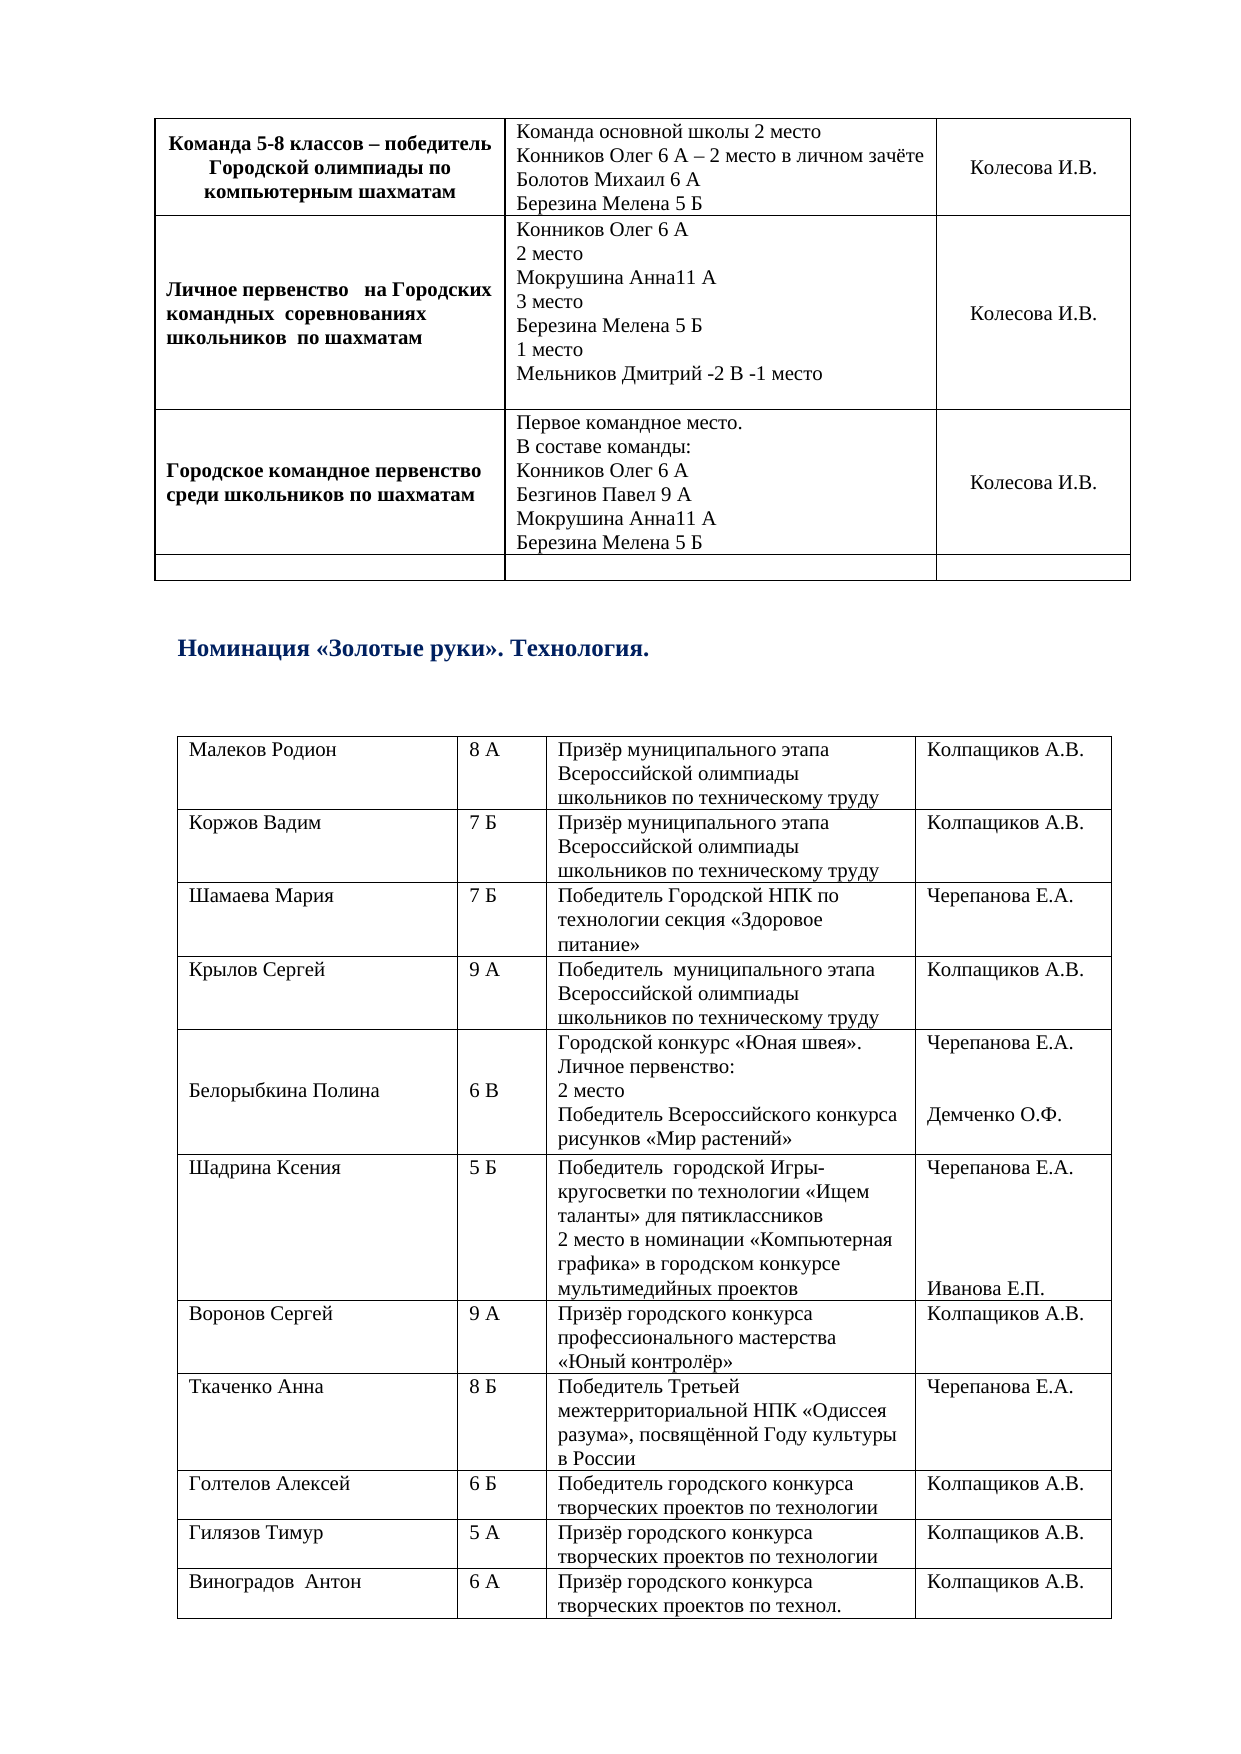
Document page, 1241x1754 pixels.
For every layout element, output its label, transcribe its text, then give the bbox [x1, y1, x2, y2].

table_cell Городской конкурс «Юная швея». Личное первенство: 2 место Победитель Всероссийского конкурса рисунков «Мир растений» [547, 1030, 915, 1154]
table_cell [506, 555, 936, 579]
table_header Колпащиков А.В. [916, 737, 1111, 809]
table_cell 5 Б [458, 1155, 546, 1299]
table_cell 6 А [458, 1569, 546, 1617]
table_cell Городское командное первенство среди школьников по шахматам [156, 410, 504, 554]
table_cell Черепанова Е.А. [916, 1374, 1111, 1470]
table_cell Виноградов Антон [178, 1569, 457, 1617]
table_cell Колпащиков А.В. [916, 810, 1111, 882]
table_cell Конников Олег 6 А 2 место Мокрушина Анна11 А 3 место Березина Мелена 5 Б 1 место Мельников Дмитрий -2 В -1 место [506, 216, 936, 409]
table_cell 5 А [458, 1520, 546, 1568]
table_cell Призёр муниципального этапа Всероссийской олимпиады школьников по техническому труду [547, 810, 915, 882]
table_cell 8 Б [458, 1374, 546, 1470]
table_cell Первое командное место. В составе команды: Конников Олег 6 А Безгинов Павел 9 А Мокрушина Анна11 А Березина Мелена 5 Б [506, 410, 936, 554]
table_cell Колесова И.В. [937, 119, 1130, 215]
table_cell Колесова И.В. [937, 216, 1130, 409]
table_cell Личное первенство на Городских командных соревнованиях школьников по шахматам [156, 216, 504, 409]
table_cell Белорыбкина Полина [178, 1030, 457, 1154]
table_cell Победитель городской Игры-кругосветки по технологии «Ищем таланты» для пятиклассников 2 место в номинации «Компьютерная графика» в городском конкурсе мультимедийных проектов [547, 1155, 915, 1299]
table_cell Колпащиков А.В. [916, 1471, 1111, 1519]
table_cell 6 Б [458, 1471, 546, 1519]
table_cell Черепанова Е.А. Демченко О.Ф. [916, 1030, 1111, 1154]
table_cell Голтелов Алексей [178, 1471, 457, 1519]
table_cell Призёр городского конкурса творческих проектов по технологии [547, 1520, 915, 1568]
table_cell 9 А [458, 957, 546, 1029]
table_header Призёр муниципального этапа Всероссийской олимпиады школьников по техническому труду [547, 737, 915, 809]
table_cell Призёр городского конкурса творческих проектов по технол. [547, 1569, 915, 1617]
table_cell Черепанова Е.А. [916, 883, 1111, 956]
table_cell Шамаева Мария [178, 883, 457, 956]
table_cell Колпащиков А.В. [916, 957, 1111, 1029]
table_header 8 А [458, 737, 546, 809]
table_cell Колесова И.В. [937, 410, 1130, 554]
table_cell Крылов Сергей [178, 957, 457, 1029]
table_cell Коржов Вадим [178, 810, 457, 882]
table_cell Команда основной школы 2 место Конников Олег 6 А – 2 место в личном зачёте Болотов Михаил 6 А Березина Мелена 5 Б [506, 119, 936, 215]
table_cell [937, 555, 1130, 579]
table_cell Призёр городского конкурса профессионального мастерства «Юный контролёр» [547, 1301, 915, 1373]
table_cell Победитель муниципального этапа Всероссийской олимпиады школьников по техническому труду [547, 957, 915, 1029]
table_cell Колпащиков А.В. [916, 1569, 1111, 1617]
table_cell Воронов Сергей [178, 1301, 457, 1373]
table_cell [156, 555, 504, 579]
table_cell Шадрина Ксения [178, 1155, 457, 1299]
table_cell Победитель Городской НПК по технологии секция «Здоровое питание» [547, 883, 915, 956]
table_cell 9 А [458, 1301, 546, 1373]
table_cell 7 Б [458, 883, 546, 956]
table_cell Команда 5-8 классов – победитель Городской олимпиады по компьютерным шахматам [156, 119, 504, 215]
table_header Малеков Родион [178, 737, 457, 809]
table_cell Черепанова Е.А. Иванова Е.П. [916, 1155, 1111, 1299]
table_cell Победитель Третьей межтерриториальной НПК «Одиссея разума», посвящённой Году культуры в России [547, 1374, 915, 1470]
table_cell Победитель городского конкурса творческих проектов по технологии [547, 1471, 915, 1519]
table_cell 6 В [458, 1030, 546, 1154]
table_cell Колпащиков А.В. [916, 1301, 1111, 1373]
table_cell Ткаченко Анна [178, 1374, 457, 1470]
table_cell 7 Б [458, 810, 546, 882]
text Номинация «Золотые руки». Технология. [177, 633, 1152, 662]
table_cell Гилязов Тимур [178, 1520, 457, 1568]
table_cell Колпащиков А.В. [916, 1520, 1111, 1568]
